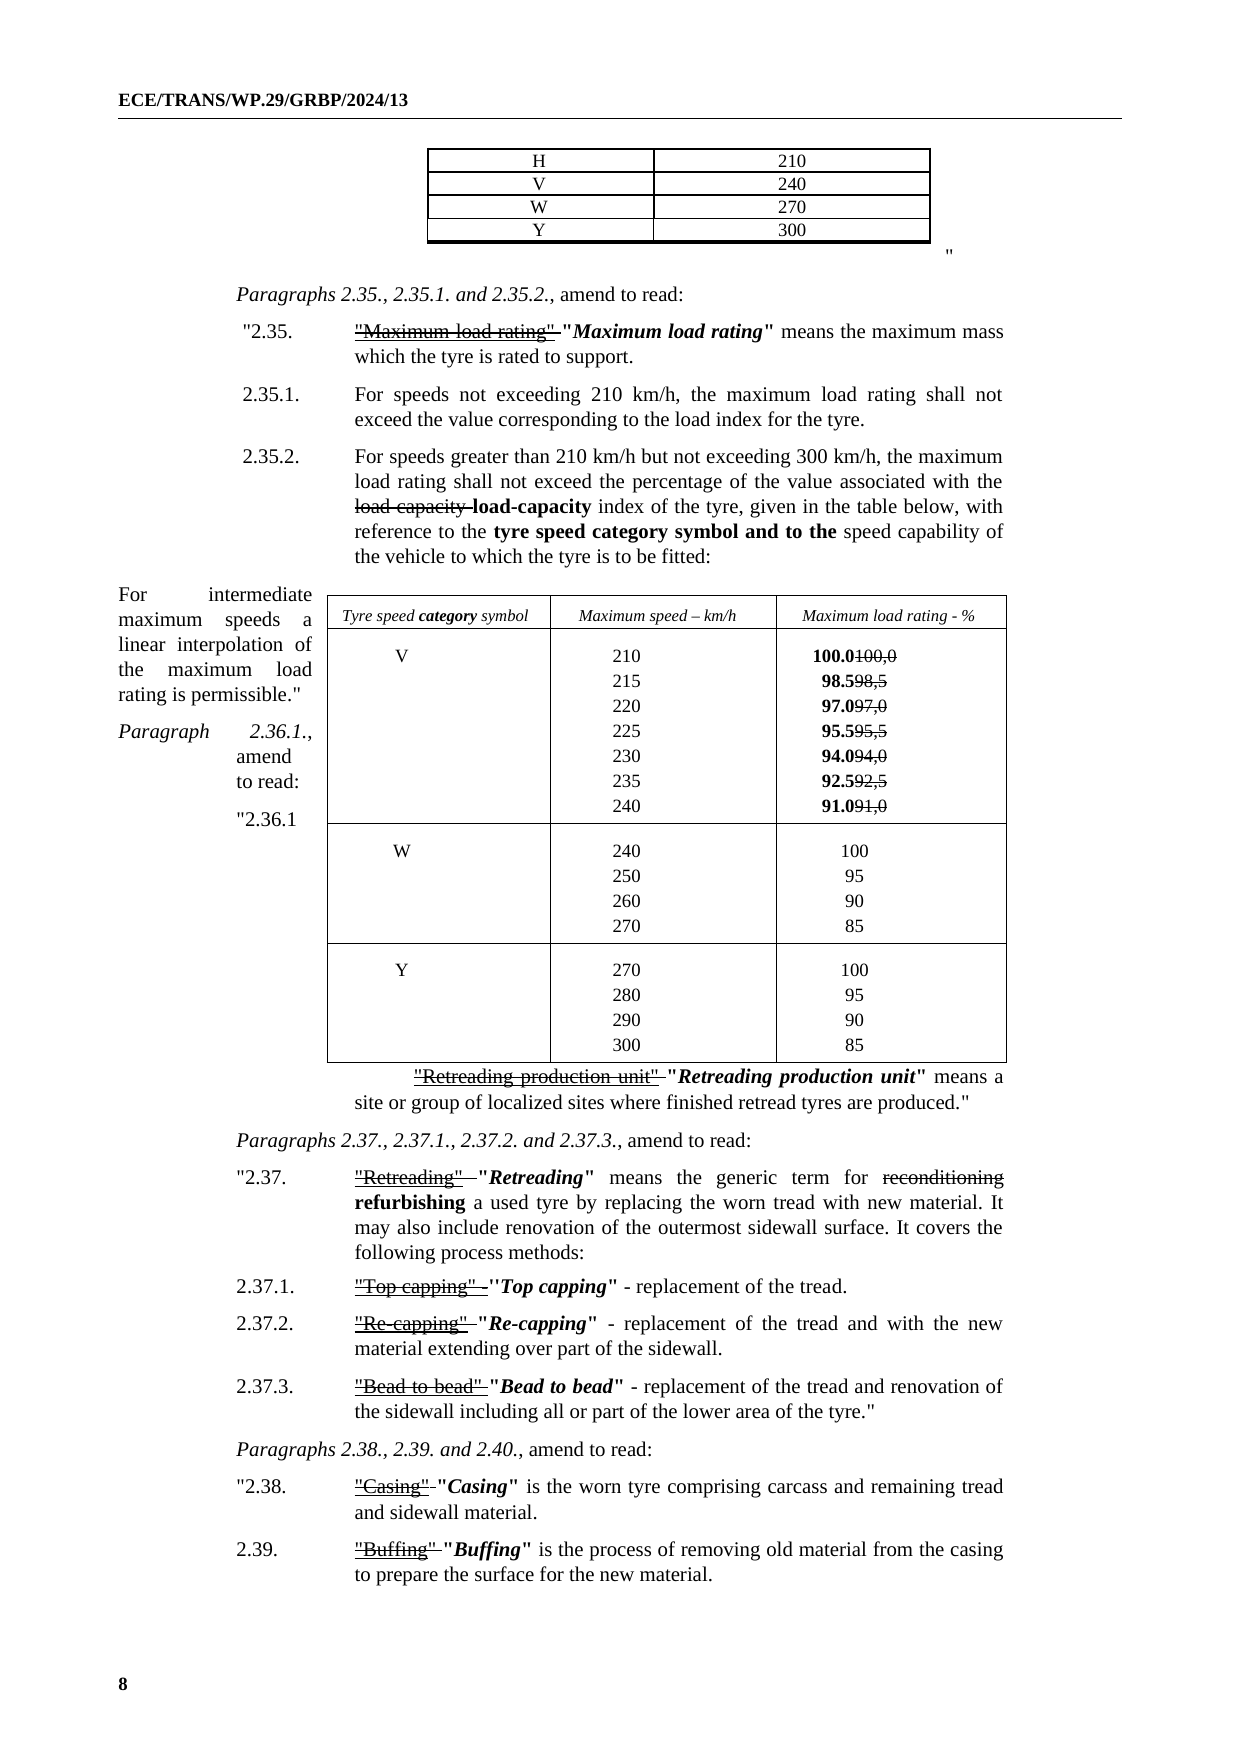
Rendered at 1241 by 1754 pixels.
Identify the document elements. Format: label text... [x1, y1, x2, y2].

table_header Tyre speed category symbol [328, 596, 550, 628]
table_cell 240 250 260 270 [551, 824, 776, 942]
text Paragraphs 2.35., 2.35.1. and 2.35.2., amend to read: [236, 281, 1004, 306]
table_header Maximum load rating - % [777, 596, 1006, 628]
table_cell V [328, 629, 550, 823]
table_header Maximum speed – km/h [551, 596, 776, 628]
table_cell Y [428, 219, 653, 240]
text "2.38. "Casing" "Casing" is the worn tyre comprising carcass and remaining tread and sidewall material. [236, 1473, 1004, 1524]
table_cell 100.0100,0 98.598,5 97.097,0 95.595,5 94.094,0 92.592,5 91.091,0 [777, 629, 1006, 823]
text " [236, 243, 1048, 268]
text 2.37.3. "Bead to bead" "Bead to bead" - replacement of the tread and renovation of the sidewall including all or part of the lower area of the tyre." [236, 1373, 1004, 1423]
text 2.35.2. For speeds greater than 210 km/h but not exceeding 300 km/h, the maximum load rating shall not exceed the percentage of the value associated with the load capacity load-capacity index of the tyre, given in the table below, with reference to the tyre speed category symbol and to the speed capability of the vehicle to which the tyre is to be fitted: [242, 443, 1004, 568]
text 2.37.2. "Re-capping" "Re-capping" - replacement of the tread and with the new material extending over part of the sidewall. [236, 1310, 1004, 1361]
text 2.35.1. For speeds not exceeding 210 km/h, the maximum load rating shall not exceed the value corresponding to the load index for the tyre. [242, 381, 1004, 431]
text 2.39. "Buffing" "Buffing" is the process of removing old material from the casing to prepare the surface for the new material. [236, 1537, 1004, 1587]
table_cell 270 280 290 300 [551, 944, 776, 1062]
text "2.35. "Maximum load rating" "Maximum load rating" means the maximum mass which the tyre is rated to support. [242, 318, 1004, 368]
text Paragraph 2.36.1., amend to read: [118, 718, 327, 793]
table_cell 210 [655, 150, 929, 171]
table_cell W [328, 824, 550, 942]
table_cell 300 [654, 219, 929, 240]
text Paragraphs 2.38., 2.39. and 2.40., amend to read: [236, 1436, 1004, 1461]
text "2.36.1 "Retreading production unit" "Retreading production unit" means a site or group of localized sites where finished retread tyres are produced." [236, 806, 1004, 1114]
table_cell 240 [655, 173, 929, 194]
text For intermediate maximum speeds a linear interpolation of the maximum load rating is permissible." [118, 581, 1004, 706]
table_cell W [429, 196, 653, 218]
table_cell 210 215 220 225 230 235 240 [551, 629, 776, 823]
table_cell 100 95 90 85 [777, 944, 1006, 1062]
text "2.37. "Retreading" "Retreading" means the generic term for reconditioning refurbishing a used tyre by replacing the worn tread with new material. It may also include renovation of the outermost sidewall surface. It covers the following process methods: [236, 1164, 1004, 1265]
table_cell 270 [655, 196, 929, 218]
text Paragraphs 2.37., 2.37.1., 2.37.2. and 2.37.3., amend to read: [236, 1127, 1004, 1152]
text 2.37.1. "Top capping" -''Top capping" - replacement of the tread. [236, 1277, 1004, 1297]
table_cell V [429, 173, 653, 194]
table_cell H [429, 150, 653, 171]
table_cell 100 95 90 85 [777, 824, 1006, 942]
table_cell Y [328, 944, 550, 1062]
